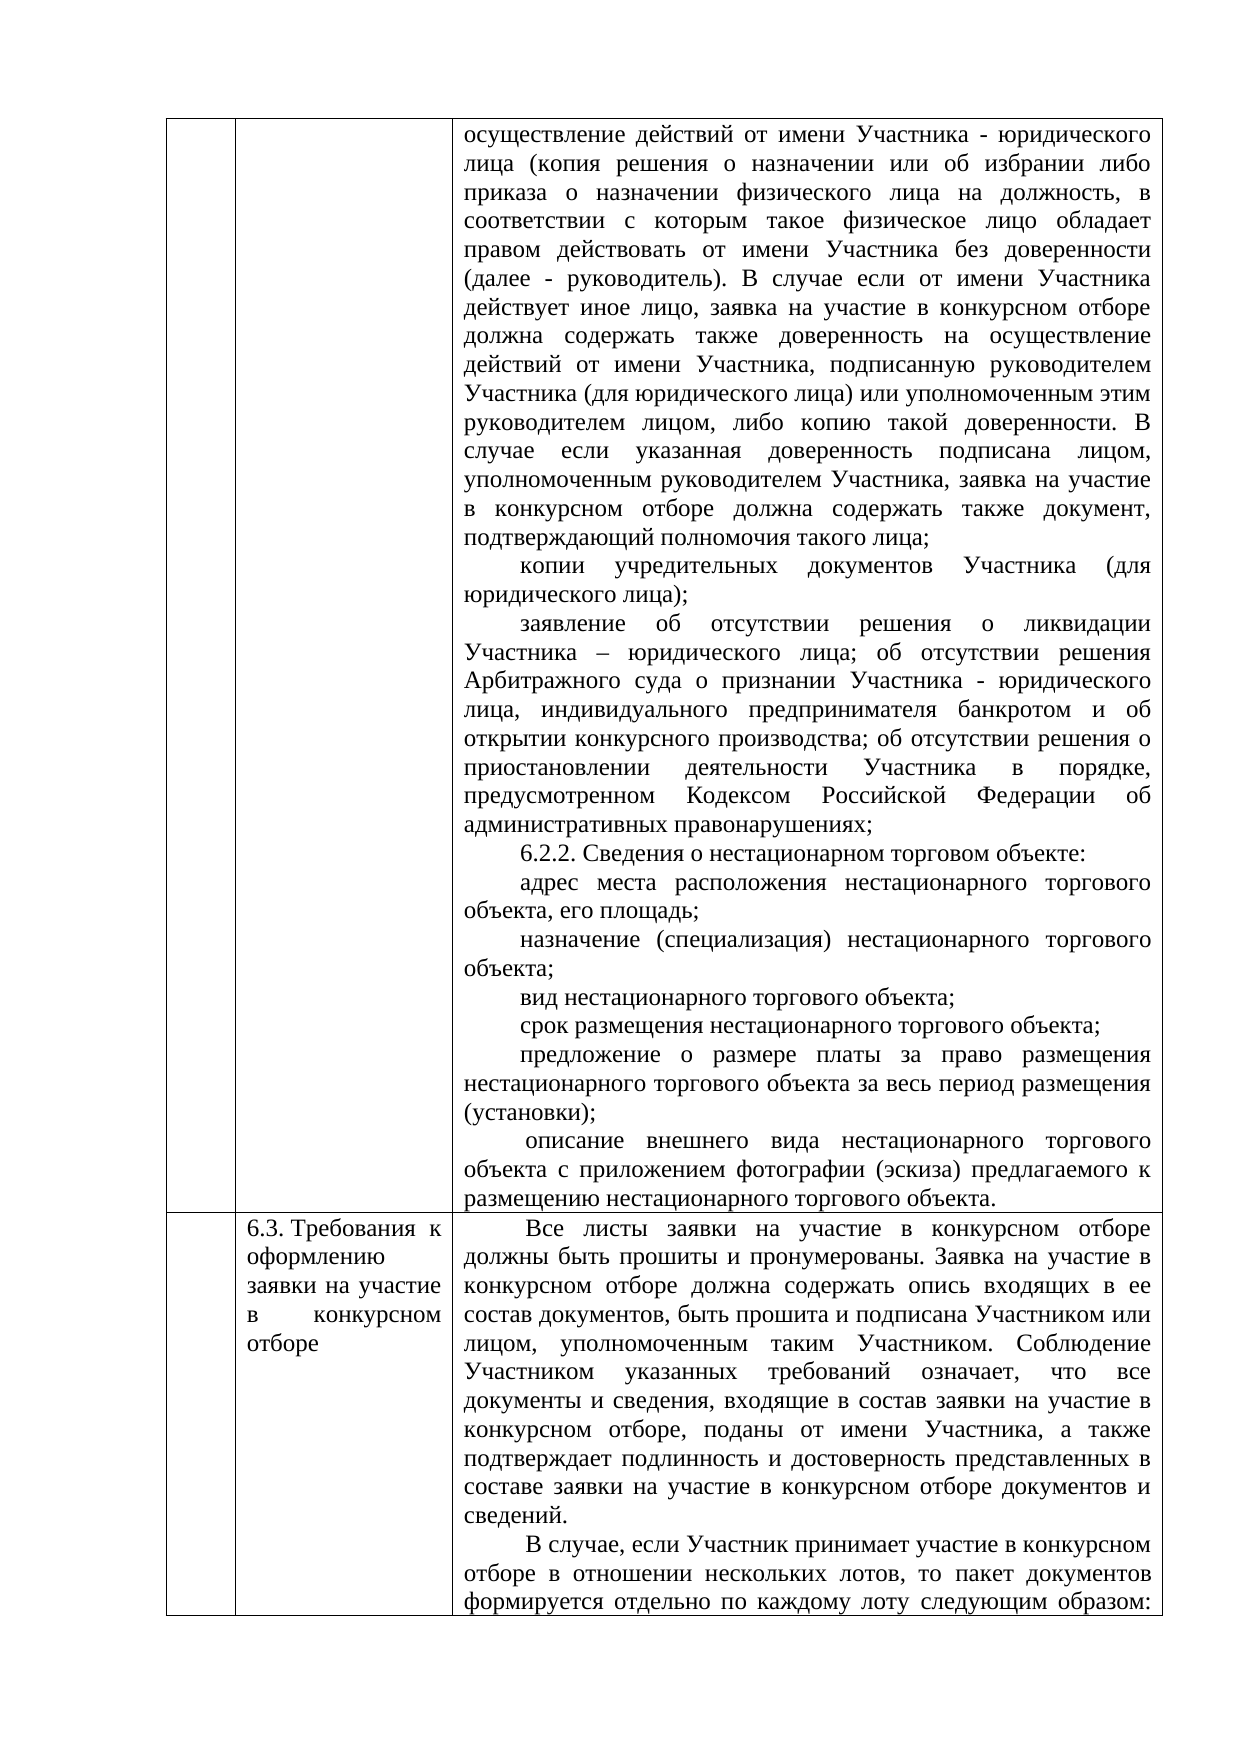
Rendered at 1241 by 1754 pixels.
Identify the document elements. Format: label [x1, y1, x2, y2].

table_cell [453, 119, 1162, 1212]
table_cell [236, 119, 452, 1212]
table_cell [167, 1213, 235, 1615]
table_cell [167, 119, 235, 1212]
table_cell [453, 1213, 1162, 1615]
table_cell [236, 1213, 452, 1615]
